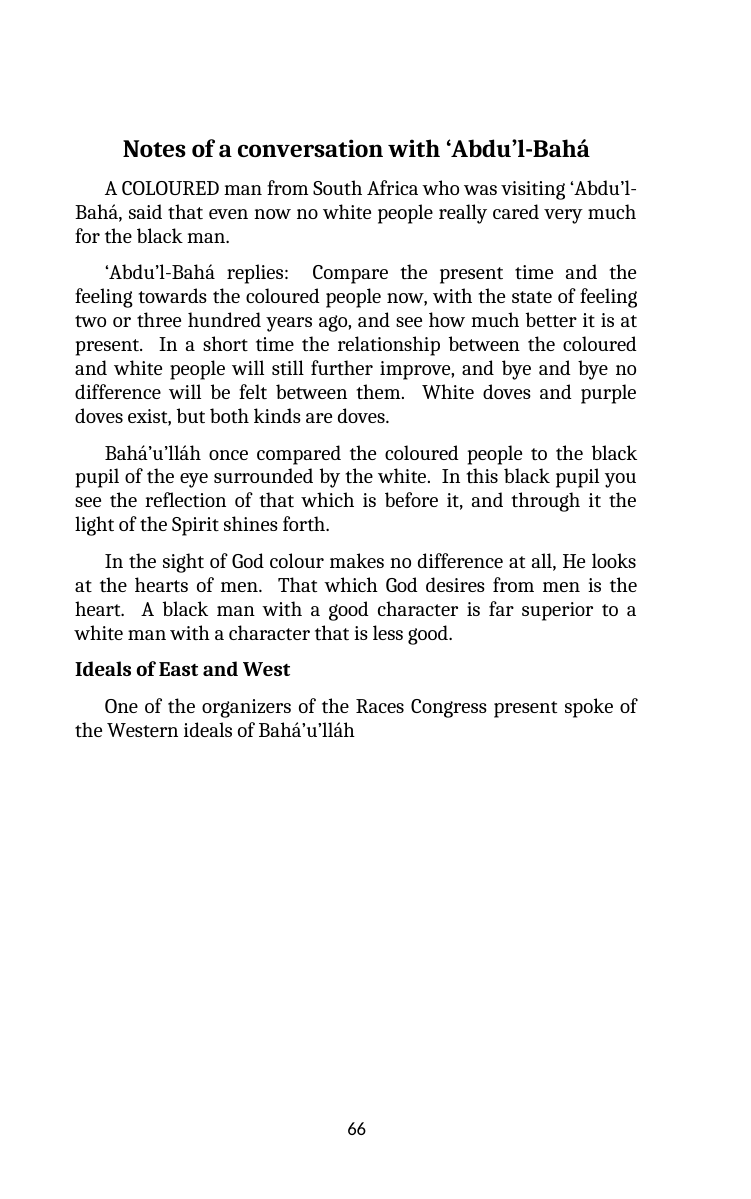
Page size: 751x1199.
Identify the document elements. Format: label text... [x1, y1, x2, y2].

text Ideals of East and West [75, 658, 638, 682]
text In the sight of God colour makes no difference at all, He looks at the hearts of men. That which God desires from men is the heart. A black man with a good character is far superior to a white man with a character that is less good. [75, 549, 638, 645]
text A COLOURED man from South Africa who was visiting ‘Abdu’l-Bahá, said that even now no white people really cared very much for the black man. [75, 177, 638, 248]
text Bahá’u’lláh once compared the coloured people to the black pupil of the eye surrounded by the white. In this black pupil you see the reflection of that which is before it, and through it the light of the Spirit shines forth. [75, 441, 638, 537]
text Notes of a conversation with ‘Abdu’l-Bahá [75, 135, 638, 164]
text ‘Abdu’l-Bahá replies: Compare the present time and the feeling towards the coloured people now, with the state of feeling two or three hundred years ago, and see how much better it is at present. In a short time the relationship between the coloured and white people will still further improve, and bye and bye no difference will be felt between them. White doves and purple doves exist, but both kinds are doves. [75, 261, 638, 429]
text One of the organizers of the Races Congress present spoke of the Western ideals of Bahá’u’lláh [75, 694, 638, 742]
